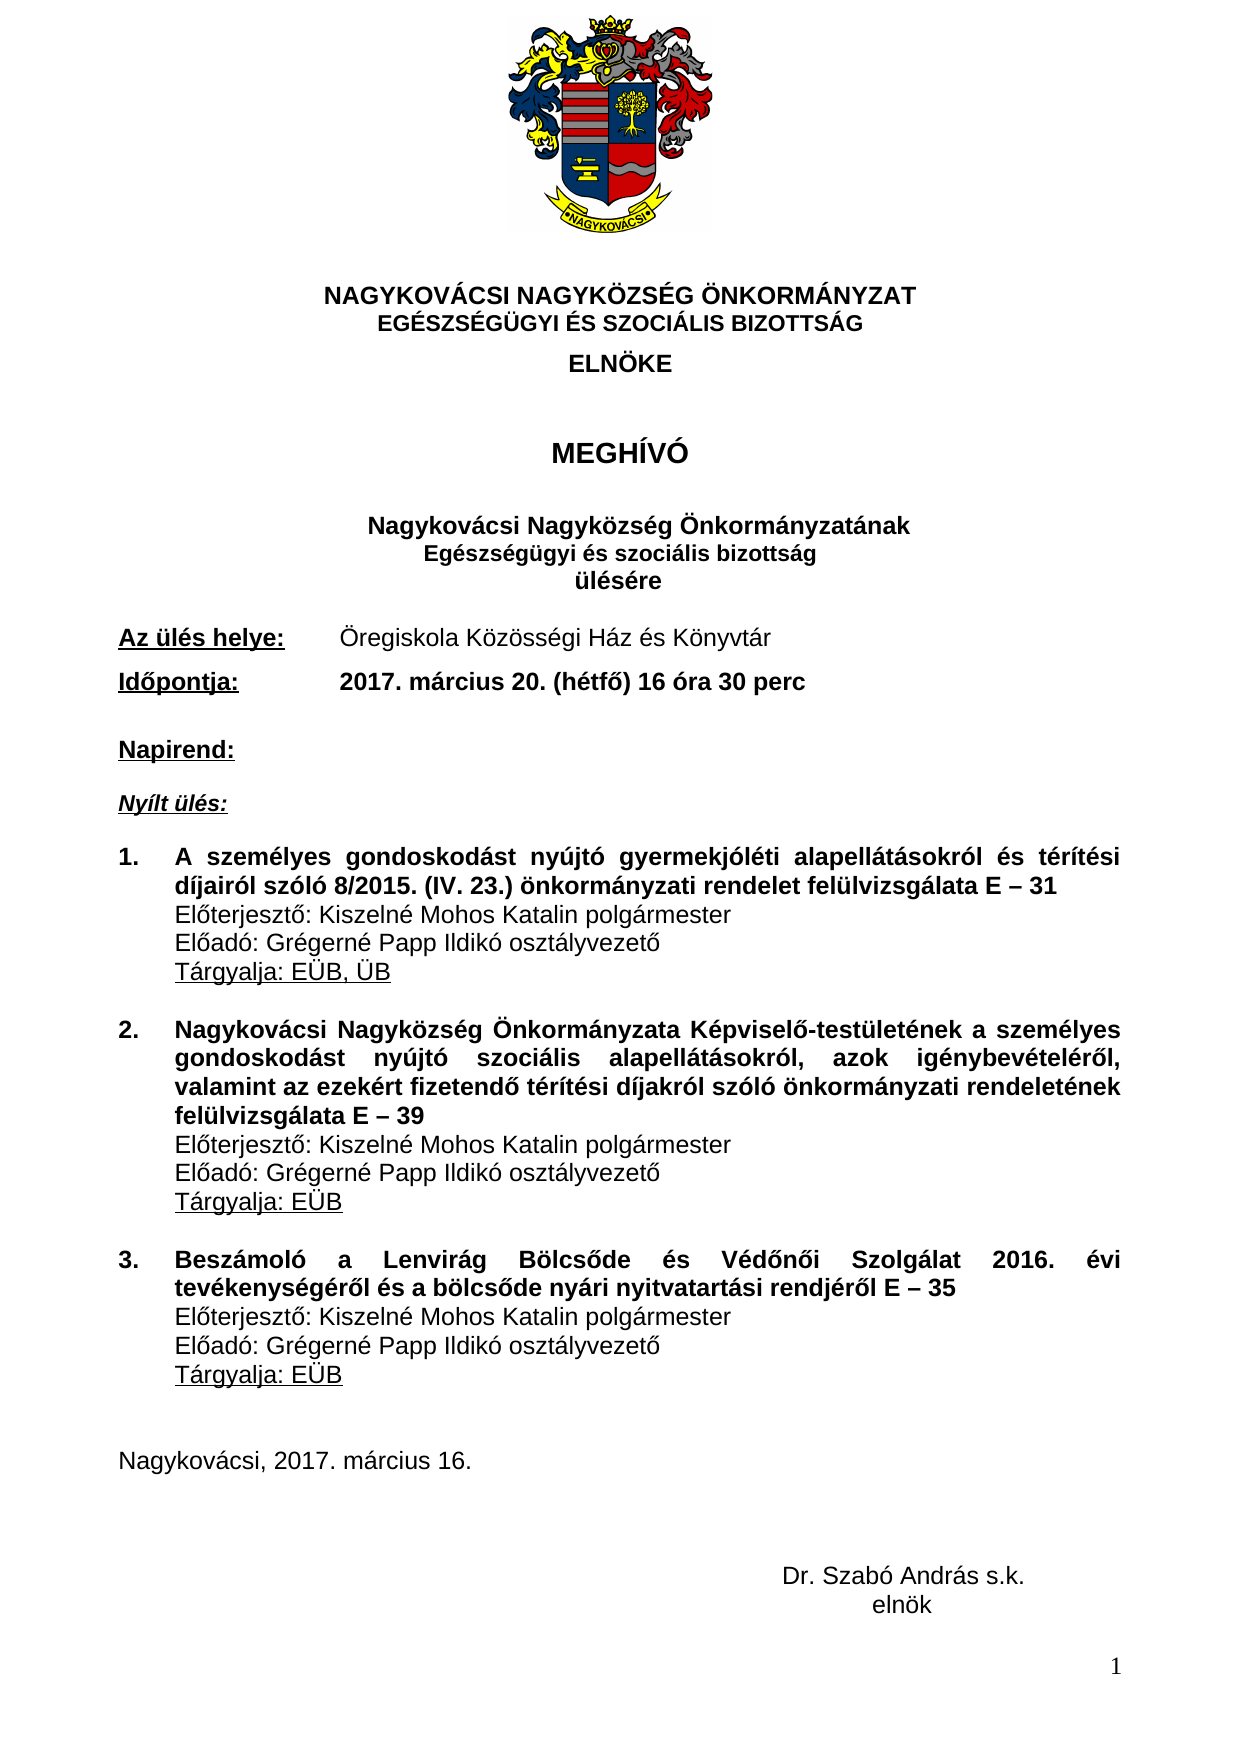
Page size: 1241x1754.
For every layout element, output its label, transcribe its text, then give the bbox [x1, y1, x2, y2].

text elnök [708, 1590, 1122, 1618]
list Nyílt ülés: [118, 790, 1122, 817]
title MEGHÍVÓ [118, 436, 1122, 469]
list EGÉSZSÉGÜGYI ÉS SZOCIÁLIS BIZOTTSÁG [118, 310, 1122, 336]
picture [508, 15, 713, 233]
text Dr. Szabó András s.k. [708, 1561, 1122, 1590]
list Nagykovácsi Nagyközség Önkormányzata Képviselő-testületének a személyes gondoskodást nyújtó szociális alapellátásokról, azok igénybevételéről, valamint az ezekért fizetendő térítési díjakról szóló önkormányzati rendeletének felülvizsgálata E – 39 [118, 1015, 1122, 1130]
title NAGYKOVÁCSI NAGYKÖZSÉG ÖNKORMÁNYZAT [118, 281, 1122, 310]
list A személyes gondoskodást nyújtó gyermekjóléti alapellátásokról és térítési díjairól szóló 8/2015. (IV. 23.) önkormányzati rendelet felülvizsgálata E – 31 [118, 842, 1122, 900]
text Napirend: [118, 734, 1122, 763]
text Tárgyalja: EÜB, ÜB [157, 957, 1122, 986]
text Az ülés helye: Öregiskola Közösségi Ház és Könyvtár [118, 623, 1122, 652]
text Előterjesztő: Kiszelné Mohos Katalin polgármester [174, 1302, 1122, 1331]
text Időpontja: 2017. március 20. (hétfő) 16 óra 30 perc [118, 666, 1122, 695]
list Egészségügyi és szociális bizottság [118, 539, 1122, 566]
text ülésére [524, 566, 1122, 594]
text Nagykovácsi Nagyközség Önkormányzatának [156, 511, 1122, 539]
text Előadó: Grégerné Papp Ildikó osztályvezető [174, 1158, 1122, 1187]
title ELNÖKE [118, 349, 1122, 377]
text Előadó: Grégerné Papp Ildikó osztályvezető [174, 1331, 1122, 1360]
text Nagykovácsi, 2017. március 16. [118, 1446, 1122, 1475]
text Előterjesztő: Kiszelné Mohos Katalin polgármester [174, 1130, 1122, 1158]
list Beszámoló a Lenvirág Bölcsőde és Védőnői Szolgálat 2016. évi tevékenységéről és a bölcsőde nyári nyitvatartási rendjéről E – 35 [118, 1245, 1122, 1302]
text Tárgyalja: EÜB [174, 1187, 1122, 1216]
text Tárgyalja: EÜB [174, 1360, 1122, 1388]
text Előterjesztő: Kiszelné Mohos Katalin polgármester [157, 900, 1122, 928]
text Előadó: Grégerné Papp Ildikó osztályvezető [157, 928, 1122, 957]
